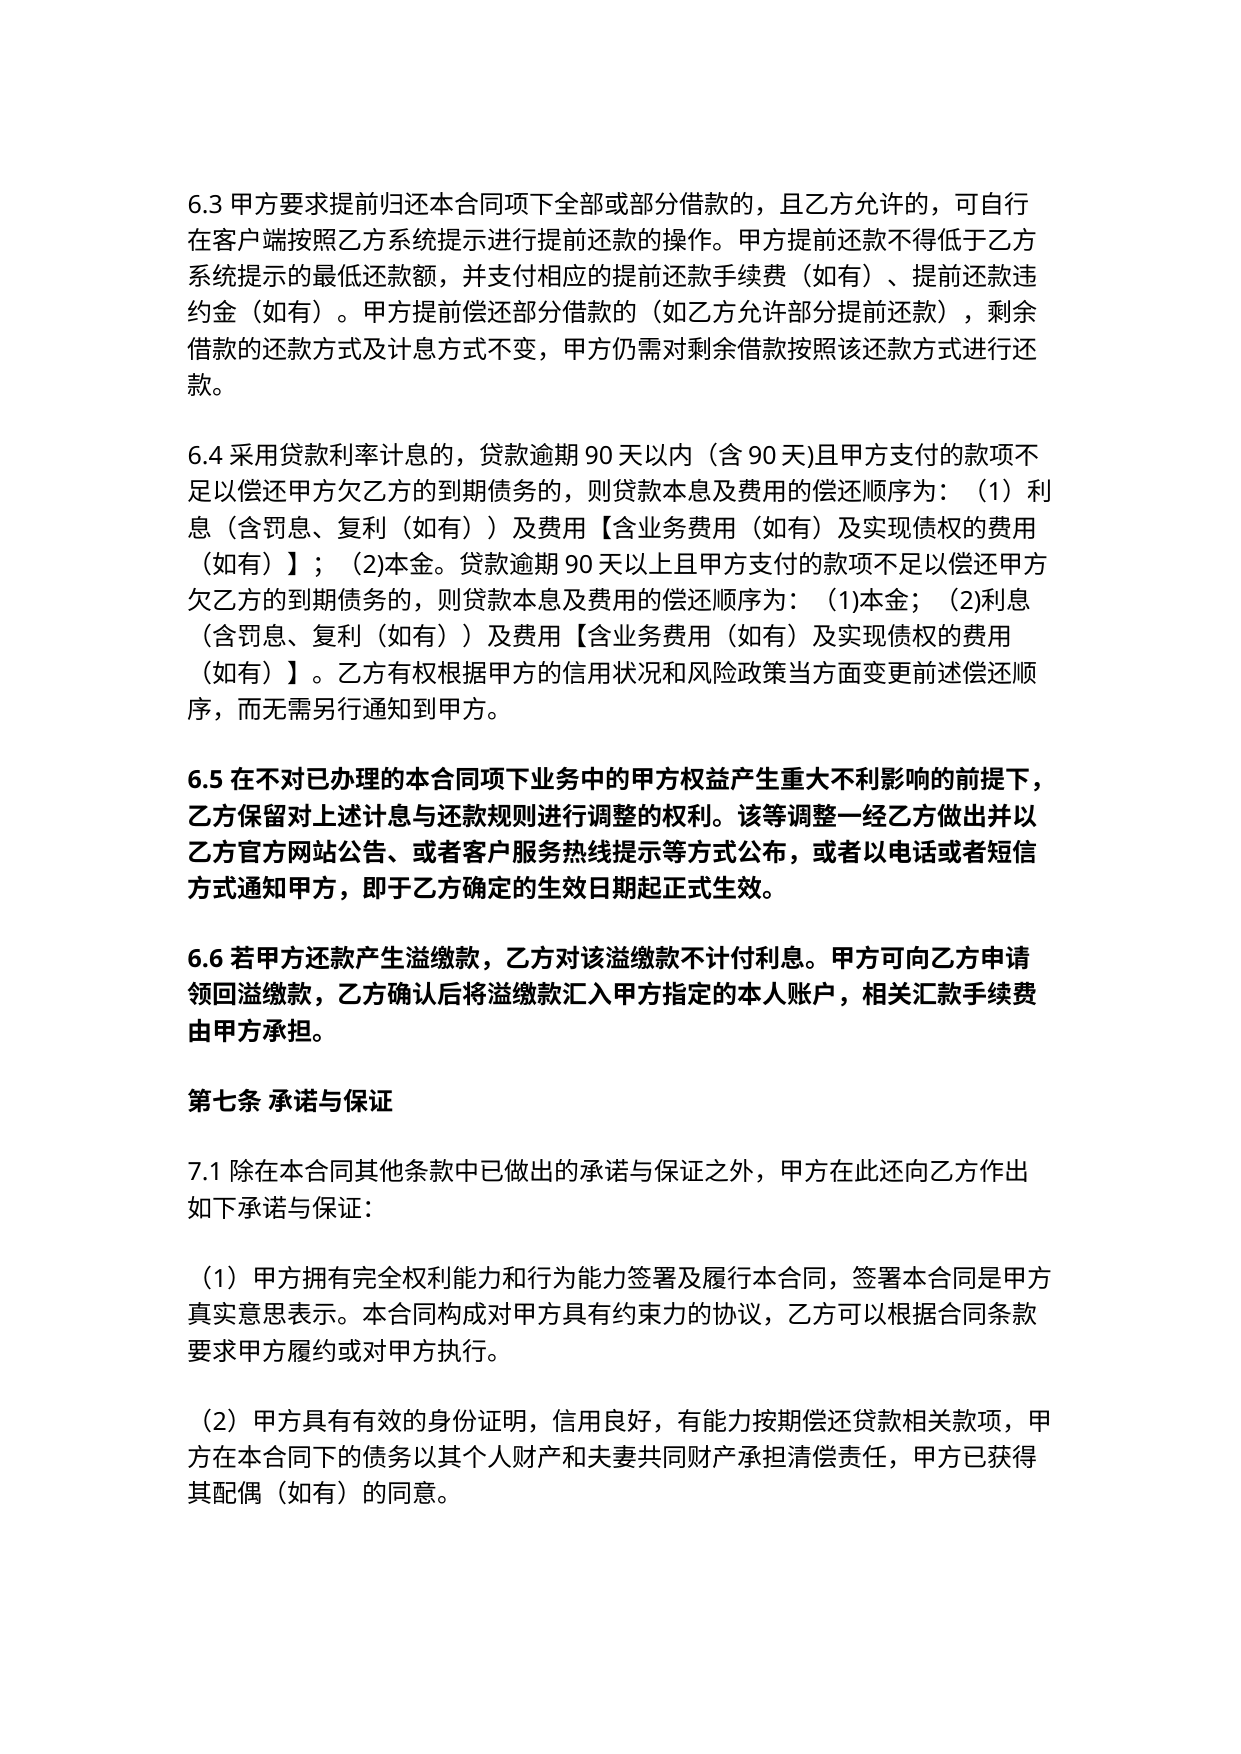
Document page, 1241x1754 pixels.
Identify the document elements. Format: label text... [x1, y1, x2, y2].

text 6.4 采用贷款利率计息的，贷款逾期90天以内（含90天)且甲方支付的款项不足以偿还甲方欠乙方的到期债务的，则贷款本息及费用的偿还顺序为：（1）利息（含罚息、复利（如有））及费用【含业务费用（如有）及实现债权的费用（如有）】；（2)本金。贷款逾期90天以上且甲方支付的款项不足以偿还甲方欠乙方的到期债务的，则贷款本息及费用的偿还顺序为：（1)本金；（2)利息（含罚息、复利（如有））及费用【含业务费用（如有）及实现债权的费用（如有）】。乙方有权根据甲方的信用状况和风险政策当方面变更前述偿还顺序，而无需另行通知到甲方。 [187, 436, 1053, 726]
text 6.3 甲方要求提前归还本合同项下全部或部分借款的，且乙方允许的，可自行在客户端按照乙方系统提示进行提前还款的操作。甲方提前还款不得低于乙方系统提示的最低还款额，并支付相应的提前还款手续费（如有）、提前还款违约金（如有）。甲方提前偿还部分借款的（如乙方允许部分提前还款），剩余借款的还款方式及计息方式不变，甲方仍需对剩余借款按照该还款方式进行还款。 [187, 184, 1053, 402]
text 第七条 承诺与保证 [187, 1082, 1053, 1118]
list 甲方拥有完全权利能力和行为能力签署及履行本合同，签署本合同是甲方真实意思表示。本合同构成对甲方具有约束力的协议，乙方可以根据合同条款要求甲方履约或对甲方执行。 [187, 1258, 1053, 1367]
text 6.5 在不对已办理的本合同项下业务中的甲方权益产生重大不利影响的前提下，乙方保留对上述计息与还款规则进行调整的权利。该等调整一经乙方做出并以乙方官方网站公告、或者客户服务热线提示等方式公布，或者以电话或者短信方式通知甲方，即于乙方确定的生效日期起正式生效。 [187, 760, 1053, 905]
list 甲方具有有效的身份证明，信用良好，有能力按期偿还贷款相关款项，甲方在本合同下的债务以其个人财产和夫妻共同财产承担清偿责任，甲方已获得其配偶（如有）的同意。 [187, 1401, 1053, 1510]
text 6.6 若甲方还款产生溢缴款，乙方对该溢缴款不计付利息。甲方可向乙方申请领回溢缴款，乙方确认后将溢缴款汇入甲方指定的本人账户，相关汇款手续费由甲方承担。 [187, 939, 1053, 1047]
text 7.1 除在本合同其他条款中已做出的承诺与保证之外，甲方在此还向乙方作出如下承诺与保证： [187, 1152, 1053, 1224]
